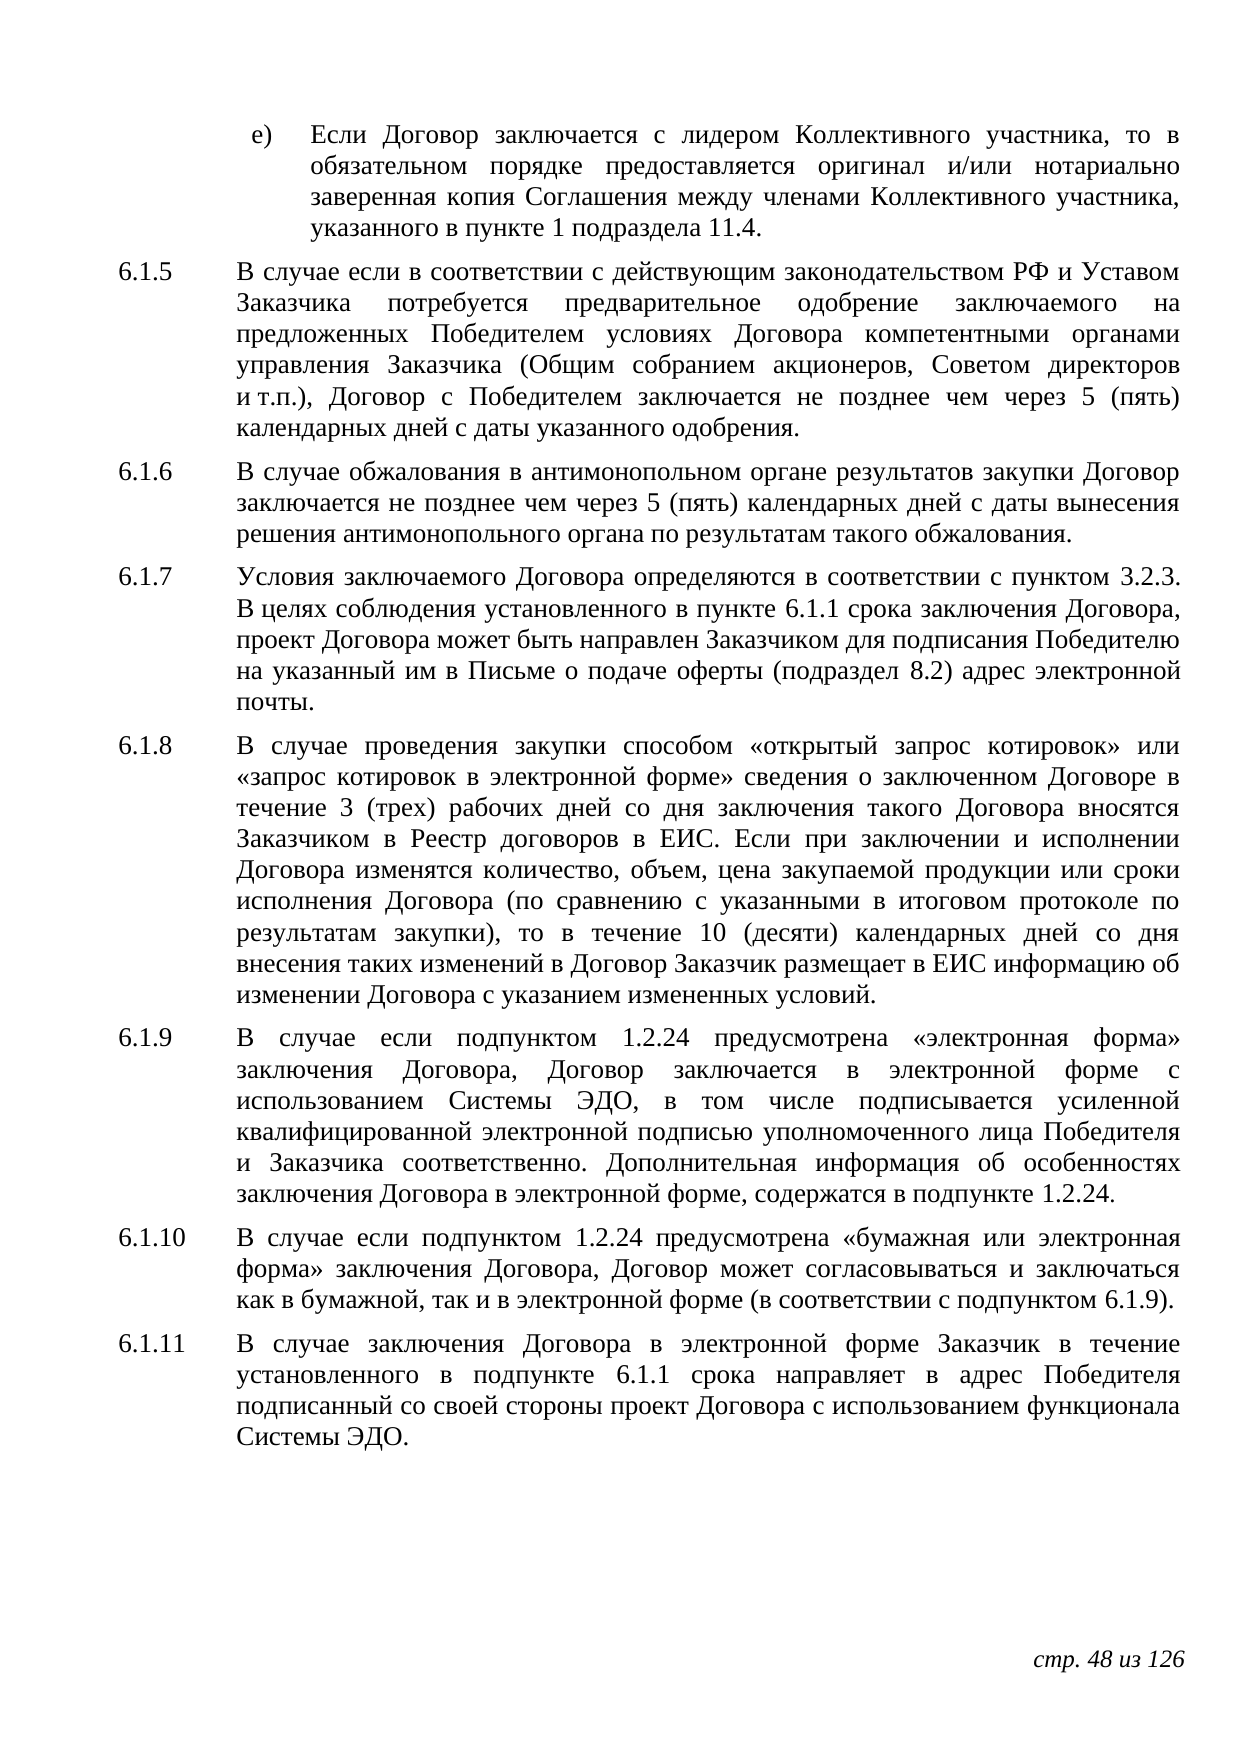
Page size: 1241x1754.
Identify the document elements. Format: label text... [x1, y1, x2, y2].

text В случае обжалования в антимонопольном органе результатов закупки Договор заключается не позднее чем через 5 (пять) календарных дней с даты вынесения решения антимонопольного органа по результатам такого обжалования. [118, 454, 1181, 548]
text Условия заключаемого Договора определяются в соответствии с пунктом 3.2.3. В целях соблюдения установленного в пункте 6.1.1 срока заключения Договора, проект Договора может быть направлен Заказчиком для подписания Победителю на указанный им в Письме о подаче оферты (подраздел 8.2) адрес электронной почты. [118, 561, 1181, 716]
text В случае если подпунктом 1.2.24 предусмотрена «бумажная или электронная форма» заключения Договора, Договор может согласовываться и заключаться как в бумажной, так и в электронной форме (в соответствии с подпунктом 6.1.9). [118, 1221, 1181, 1314]
list Если Договор заключается с лидером Коллективного участника, то в обязательном порядке предоставляется оригинал и/или нотариально заверенная копия Соглашения между членами Коллективного участника, указанного в пункте 1 подраздела 11.4. [251, 118, 1181, 243]
text В случае если подпунктом 1.2.24 предусмотрена «электронная форма» заключения Договора, Договор заключается в электронной форме с использованием Системы ЭДО, в том числе подписывается усиленной квалифицированной электронной подписью уполномоченного лица Победителя и Заказчика соответственно. Дополнительная информация об особенностях заключения Договора в электронной форме, содержатся в подпункте 1.2.24. [118, 1022, 1181, 1208]
text В случае проведения закупки способом «открытый запрос котировок» или «запрос котировок в электронной форме» сведения о заключенном Договоре в течение 3 (трех) рабочих дней со дня заключения такого Договора вносятся Заказчиком в Реестр договоров в ЕИС. Если при заключении и исполнении Договора изменятся количество, объем, цена закупаемой продукции или сроки исполнения Договора (по сравнению с указанными в итоговом протоколе по результатам закупки), то в течение 10 (десяти) календарных дней со дня внесения таких изменений в Договор Заказчик размещает в ЕИС информацию об изменении Договора с указанием измененных условий. [118, 729, 1181, 1009]
text В случае если в соответствии с действующим законодательством РФ и Уставом Заказчика потребуется предварительное одобрение заключаемого на предложенных Победителем условиях Договора компетентными органами управления Заказчика (Общим собранием акционеров, Советом директоров и т.п.), Договор с Победителем заключается не позднее чем через 5 (пять) календарных дней с даты указанного одобрения. [118, 255, 1181, 442]
text В случае заключения Договора в электронной форме Заказчик в течение установленного в подпункте 6.1.1 срока направляет в адрес Победителя подписанный со своей стороны проект Договора с использованием функционала Системы ЭДО. [118, 1327, 1181, 1451]
